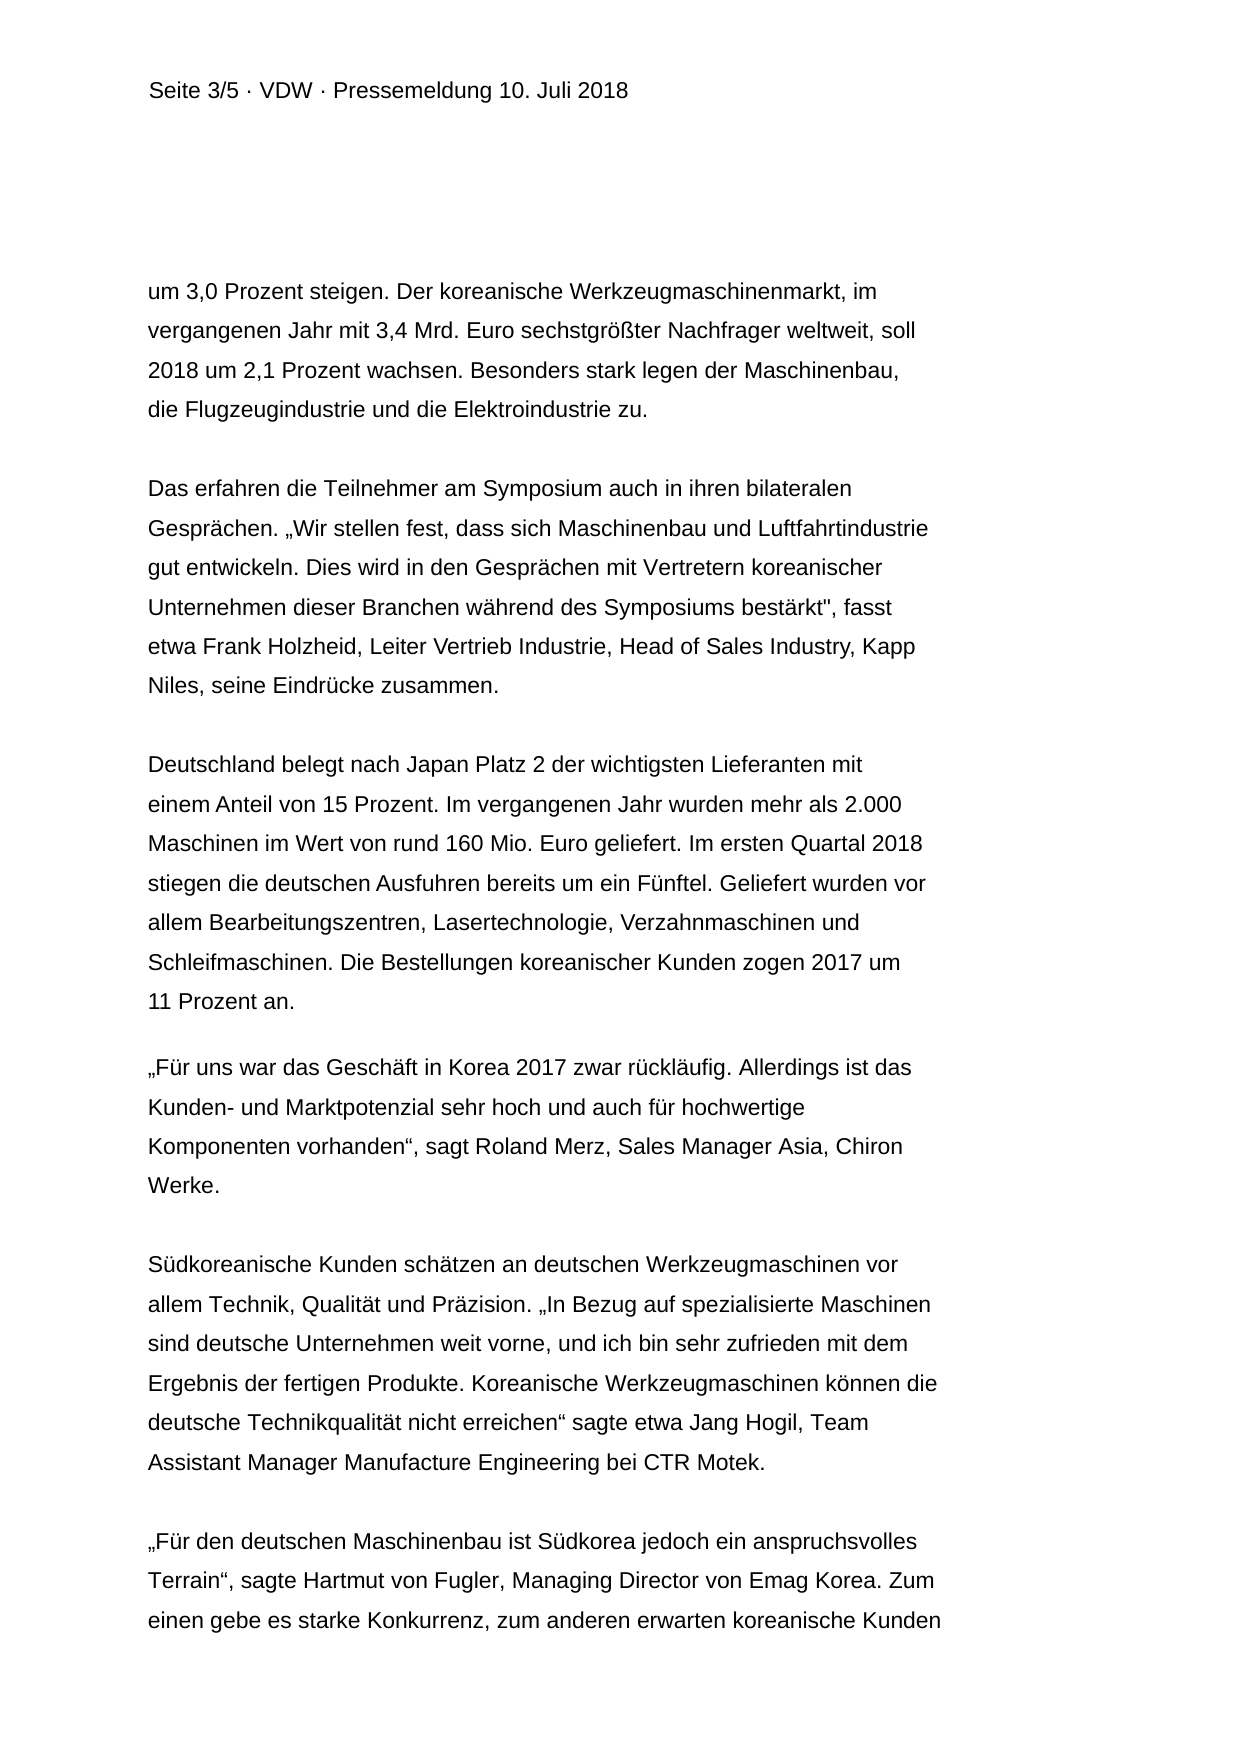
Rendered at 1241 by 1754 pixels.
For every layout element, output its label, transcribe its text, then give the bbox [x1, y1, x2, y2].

text Südkoreanische Kunden schätzen an deutschen Werkzeugmaschinen vor allem Technik, Qualität und Präzision. „In Bezug auf spezialisierte Maschinen sind deutsche Unternehmen weit vorne, und ich bin sehr zufrieden mit dem Ergebnis der fertigen Produkte. Koreanische Werkzeugmaschinen können die deutsche Technikqualität nicht erreichen“ sagte etwa Jang Hogil, Team Assistant Manager Manufacture Engineering bei CTR Motek. [148, 1251, 945, 1475]
text Das erfahren die Teilnehmer am Symposium auch in ihren bilateralen Gesprächen. „Wir stellen fest, dass sich Maschinenbau und Luftfahrtindustrie gut entwickeln. Dies wird in den Gesprächen mit Vertretern koreanischer Unternehmen dieser Branchen während des Symposiums bestärkt", fasst etwa Frank Holzheid, Leiter Vertrieb Industrie, Head of Sales Industry, Kapp Niles, seine Eindrücke zusammen. [148, 475, 945, 738]
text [148, 278, 930, 422]
text „Für uns war das Geschäft in Korea 2017 zwar rückläufig. Allerdings ist das Kunden- und Marktpotenzial sehr hoch und auch für hochwertige Komponenten vorhanden“, sagt Roland Merz, Sales Manager Asia, Chiron Werke. [148, 1054, 945, 1199]
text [148, 1528, 945, 1633]
text Deutschland belegt nach Japan Platz 2 der wichtigsten Lieferanten mit einem Anteil von 15 Prozent. Im vergangenen Jahr wurden mehr als 2.000 Maschinen im Wert von rund 160 Mio. Euro geliefert. Im ersten Quartal 2018 stiegen die deutschen Ausfuhren bereits um ein Fünftel. Geliefert wurden vor allem Bearbeitungszentren, Lasertechnologie, Verzahnmaschinen und Schleifmaschinen. Die Bestellungen koreanischer Kunden zogen 2017 um 11 Prozent an. [148, 751, 930, 1014]
